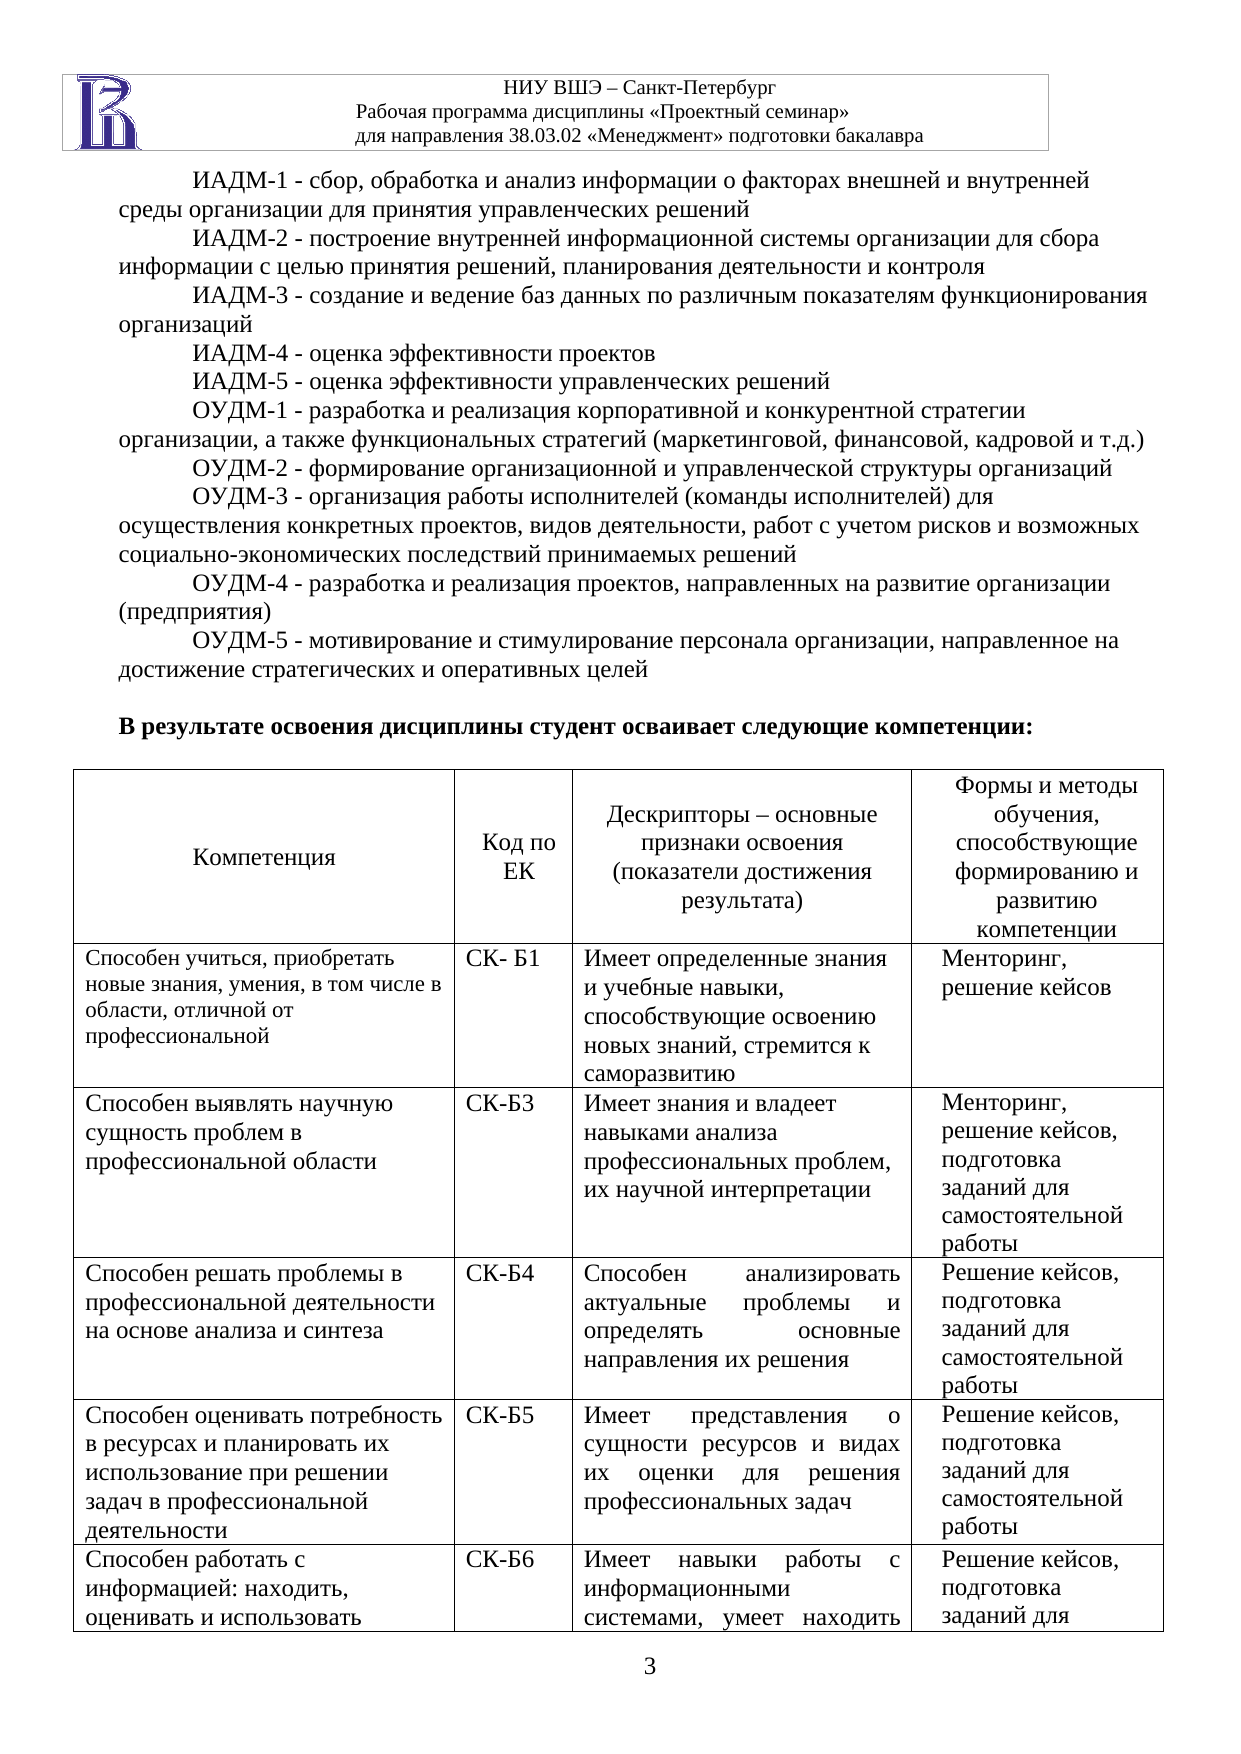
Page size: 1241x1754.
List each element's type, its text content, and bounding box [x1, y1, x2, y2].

table_cell Способен оценивать потребность в ресурсах и планировать их использование при решении задач в профессиональной деятельности [74, 1400, 454, 1543]
text ОУДМ-2 - формирование организационной и управленческой структуры организаций [118, 453, 1152, 481]
table_cell СК- Б1 [455, 944, 572, 1087]
table_cell Менторинг, решение кейсов, подготовка заданий для самостоятельной работы [912, 1088, 1163, 1257]
text ОУДМ-5 - мотивирование и стимулирование персонала организации, направленное на достижение стратегических и оперативных целей [118, 625, 1152, 683]
text ИАДМ-5 - оценка эффективности управленческих решений [118, 366, 1152, 395]
text ОУДM-3 - организация работы исполнителей (команды исполнителей) для осуществления конкретных проектов, видов деятельности, работ с учетом рисков и возможных социально-экономических последствий принимаемых решений [118, 481, 1152, 568]
text В результате освоения дисциплины студент осваивает следующие компетенции: [118, 711, 1152, 740]
table_cell Имеет знания и владеет навыками анализа профессиональных проблем, их научной интерпретации [573, 1088, 911, 1257]
text ИАДМ-1 - сбор, обработка и анализ информации о факторах внешней и внутренней среды организации для принятия управленческих решений [118, 165, 1152, 223]
text ИАДМ-4 - оценка эффективности проектов [118, 338, 1152, 366]
table_cell СК-Б4 [455, 1258, 572, 1399]
text ИАДМ-2 - построение внутренней информационной системы организации для сбора информации с целью принятия решений, планирования деятельности и контроля [118, 223, 1152, 280]
picture [73, 74, 143, 150]
table_header Формы и методы обучения, способствующие формированию и развитию компетенции [912, 770, 1163, 942]
table_cell Способен выявлять научную сущность проблем в профессиональной области [74, 1088, 454, 1257]
table_cell Решение кейсов, подготовка заданий для самостоятельной работы [912, 1545, 1163, 1631]
table_cell Решение кейсов, подготовка заданий для самостоятельной работы [912, 1258, 1163, 1399]
table_cell Имеет представления о сущности ресурсов и видах их оценки для решения профессиональных задач [573, 1400, 911, 1543]
table_cell Способен учиться, приобретать новые знания, умения, в том числе в области, отличной от профессиональной [74, 944, 454, 1087]
text ОУДM-4 - разработка и реализация проектов, направленных на развитие организации (предприятия) [118, 568, 1152, 625]
table_cell СК-Б6 [455, 1545, 572, 1631]
table_header Дескрипторы – основные признаки освоения (показатели достижения результата) [573, 770, 911, 942]
table_cell Решение кейсов, подготовка заданий для самостоятельной работы [912, 1400, 1163, 1543]
table_header Компетенция [74, 770, 454, 942]
table_header Код по ЕК [455, 770, 572, 942]
table_cell СК-Б3 [455, 1088, 572, 1257]
table_cell Менторинг, решение кейсов [912, 944, 1163, 1087]
text ОУДМ-1 - разработка и реализация корпоративной и конкурентной стратегии организации, а также функциональных стратегий (маркетинговой, финансовой, кадровой и т.д.) [118, 395, 1152, 453]
table_cell Способен решать проблемы в профессиональной деятельности на основе анализа и синтеза [74, 1258, 454, 1399]
table_cell Способен анализировать актуальные проблемы и определять основные направления их решения [573, 1258, 911, 1399]
table_cell Имеет определенные знания и учебные навыки, способствующие освоению новых знаний, стремится к саморазвитию [573, 944, 911, 1087]
table_cell СК-Б5 [455, 1400, 572, 1543]
text ИАДМ-3 - создание и ведение баз данных по различным показателям функционирования организаций [118, 280, 1152, 338]
